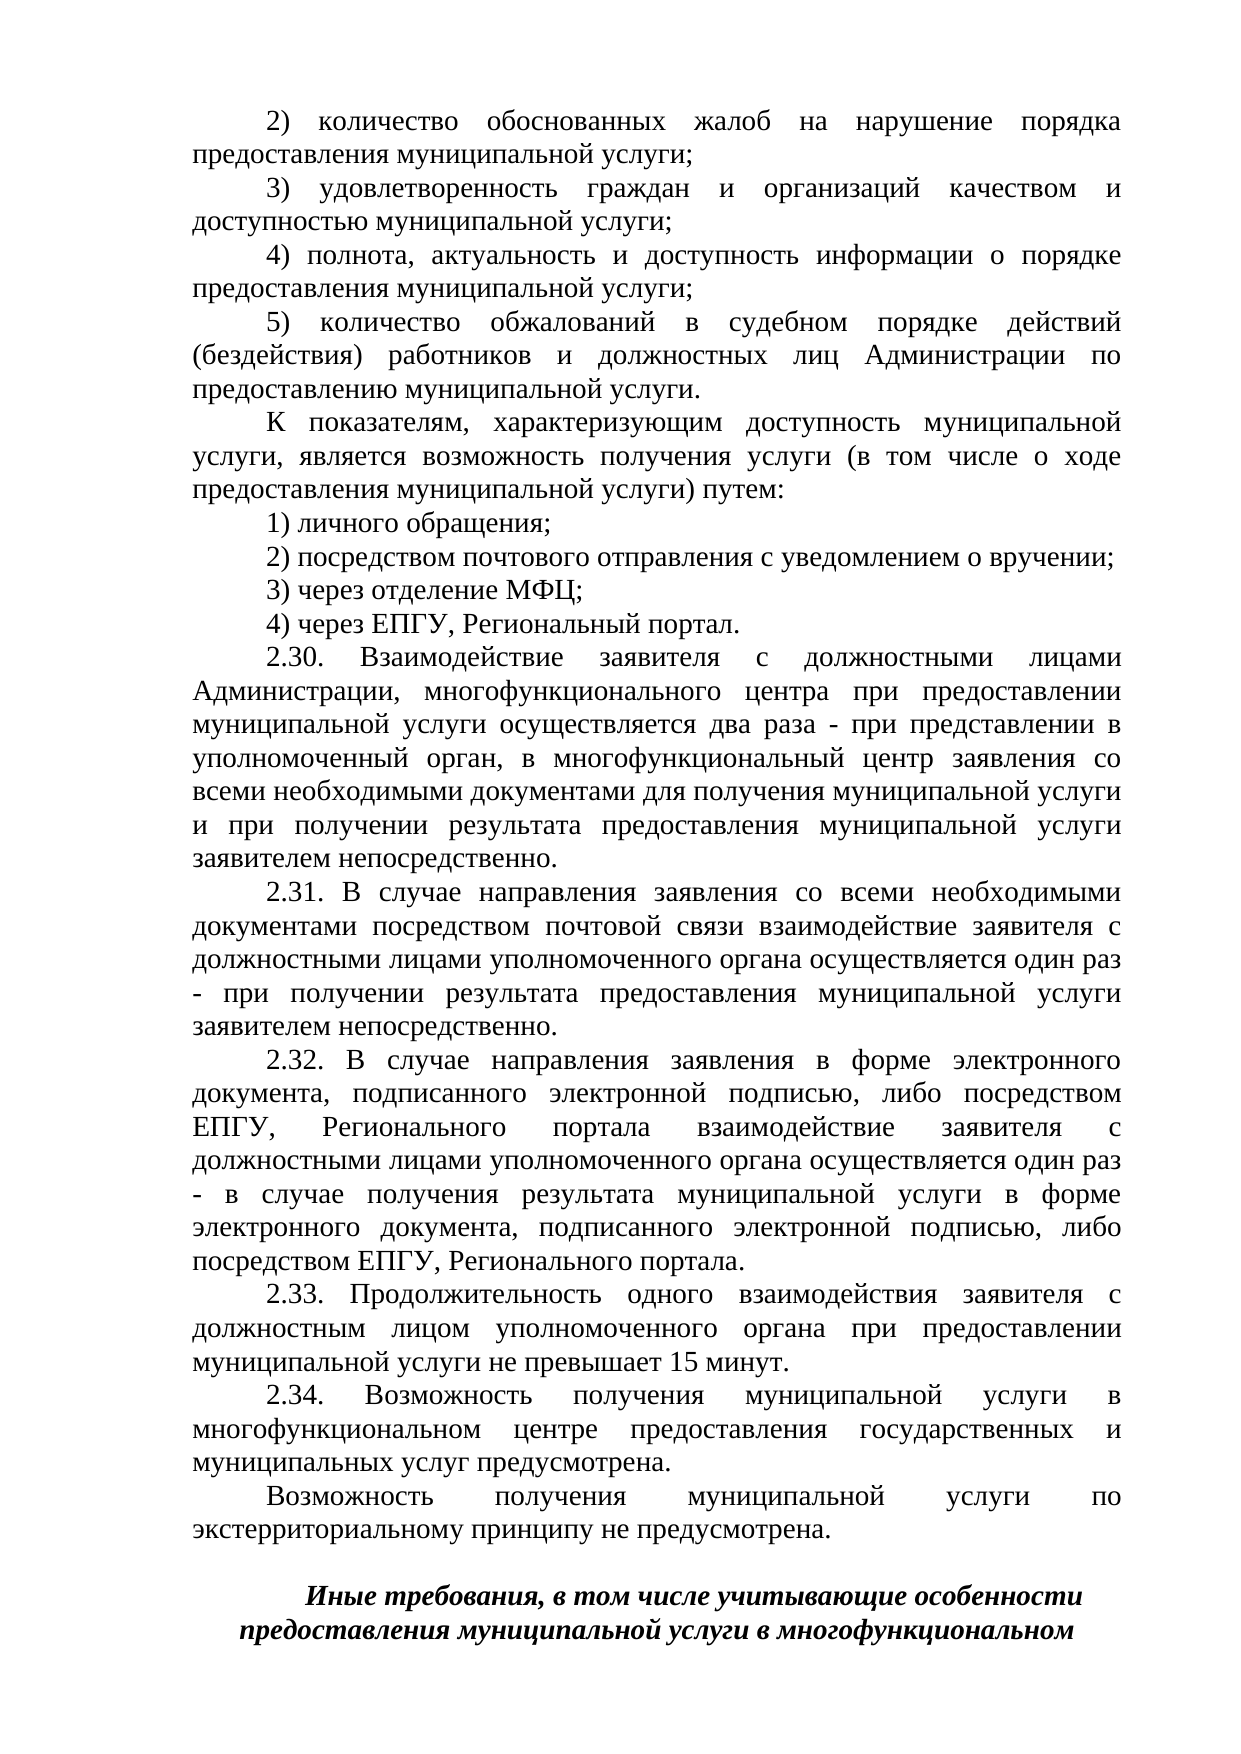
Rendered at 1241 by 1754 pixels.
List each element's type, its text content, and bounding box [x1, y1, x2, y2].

text 2.32. В случае направления заявления в форме электронного документа, подписанного электронной подписью, либо посредством ЕПГУ, Регионального портала взаимодействие заявителя с должностными лицами уполномоченного органа осуществляется один раз - в случае получения результата муниципальной услуги в форме электронного документа, подписанного электронной подписью, либо посредством ЕПГУ, Регионального портала. [192, 1042, 1122, 1277]
text 5) количество обжалований в судебном порядке действий (бездействия) работников и должностных лиц Администрации по предоставлению муниципальной услуги. [192, 304, 1122, 404]
text 4) полнота, актуальность и доступность информации о порядке предоставления муниципальной услуги; [192, 237, 1122, 304]
text 3) удовлетворенность граждан и организаций качеством и доступностью муниципальной услуги; [192, 170, 1122, 237]
text 1) личного обращения; [192, 505, 1122, 539]
text 3) через отделение МФЦ; [192, 572, 1122, 606]
text 2.33. Продолжительность одного взаимодействия заявителя с должностным лицом уполномоченного органа при предоставлении муниципальной услуги не превышает 15 минут. [192, 1277, 1122, 1377]
text 2.31. В случае направления заявления со всеми необходимыми документами посредством почтовой связи взаимодействие заявителя с должностными лицами уполномоченного органа осуществляется один раз - при получении результата предоставления муниципальной услуги заявителем непосредственно. [192, 874, 1122, 1042]
text 2) посредством почтового отправления с уведомлением о вручении; [192, 539, 1122, 572]
text К показателям, характеризующим доступность муниципальной услуги, является возможность получения услуги (в том числе о ходе предоставления муниципальной услуги) путем: [192, 404, 1122, 505]
text Возможность получения муниципальной услуги по экстерриториальному принципу не предусмотрена. [192, 1478, 1122, 1545]
text 4) через ЕПГУ, Региональный портал. [192, 606, 1122, 639]
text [192, 1578, 1122, 1646]
text 2) количество обоснованных жалоб на нарушение порядка предоставления муниципальной услуги; [192, 103, 1122, 170]
text 2.34. Возможность получения муниципальной услуги в многофункциональном центре предоставления государственных и муниципальных услуг предусмотрена. [192, 1377, 1122, 1478]
text 2.30. Взаимодействие заявителя с должностными лицами Администрации, многофункционального центра при предоставлении муниципальной услуги осуществляется два раза - при представлении в уполномоченный орган, в многофункциональный центр заявления со всеми необходимыми документами для получения муниципальной услуги и при получении результата предоставления муниципальной услуги заявителем непосредственно. [192, 639, 1122, 874]
